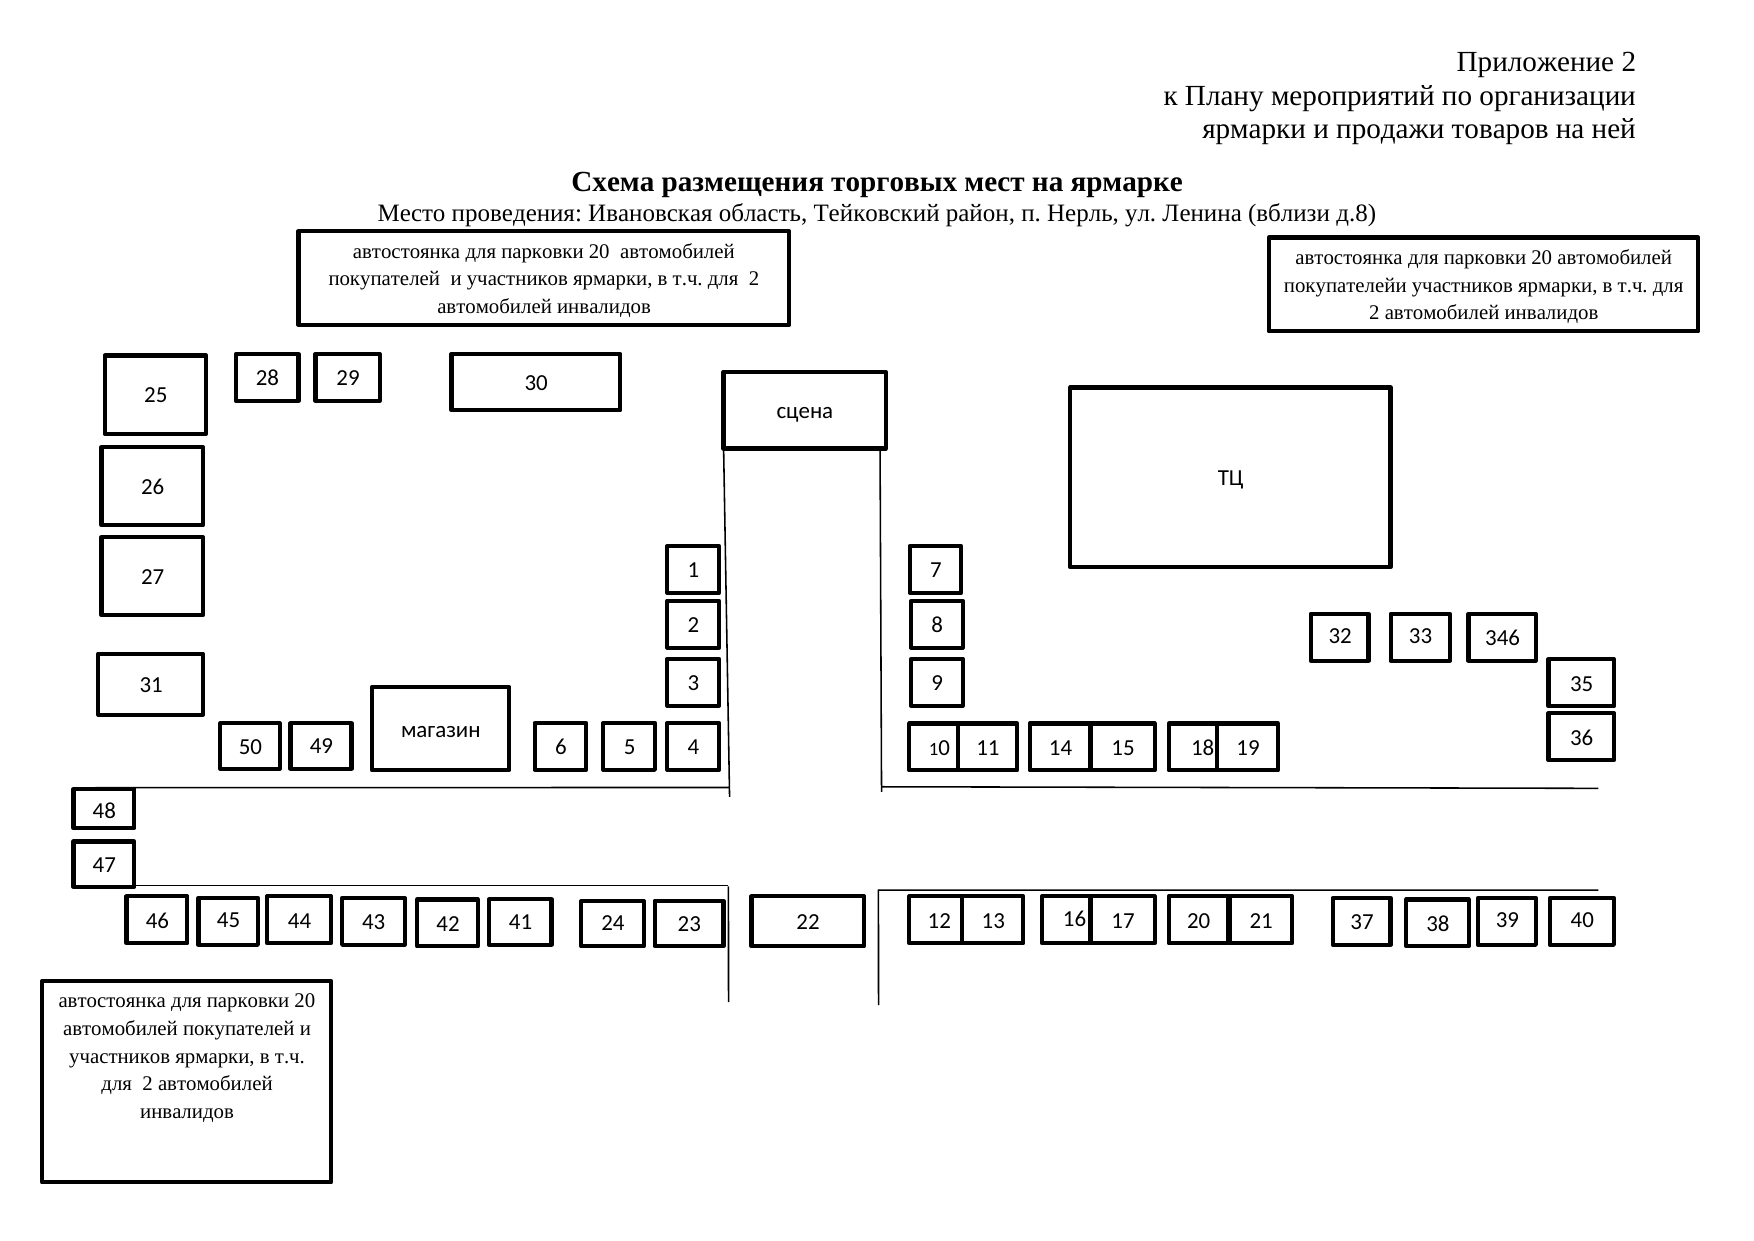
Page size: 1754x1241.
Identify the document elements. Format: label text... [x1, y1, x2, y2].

text Схема размещения торговых мест на ярмарке [118, 164, 1636, 198]
text к Плану мероприятий по организации [591, 78, 1636, 111]
text Место проведения: Ивановская область, Тейковский район, п. Нерль, ул. Ленина (вблизи д.8) [118, 198, 1636, 226]
text Приложение 2 [650, 44, 1636, 78]
text ярмарки и продажи товаров на ней [650, 111, 1636, 145]
